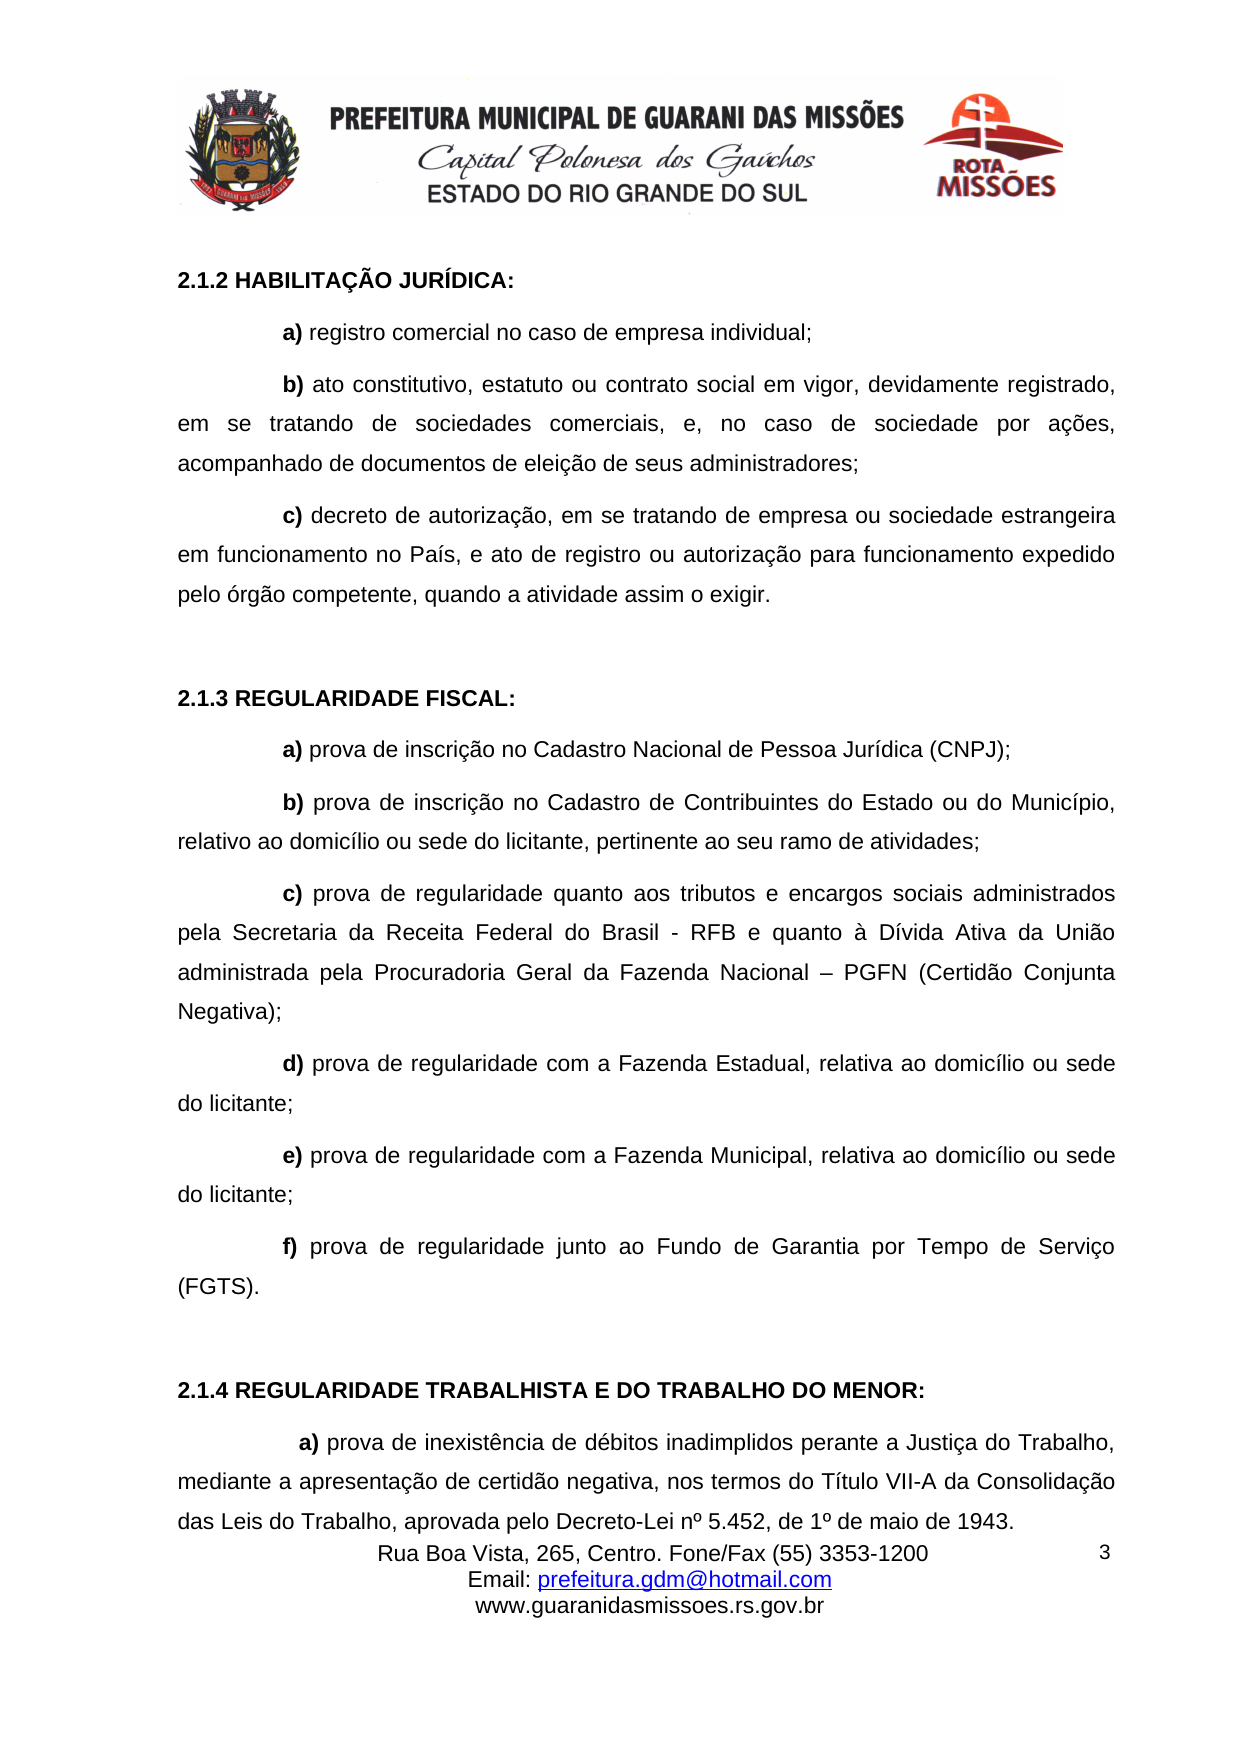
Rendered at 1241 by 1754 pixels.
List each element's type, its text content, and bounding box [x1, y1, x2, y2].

text b) ato constitutivo, estatuto ou contrato social em vigor, devidamente registrado, em se tratando de sociedades comerciais, e, no caso de sociedade por ações, acompanhado de documentos de eleição de seus administradores; [177, 371, 1116, 476]
text 2.1.2 HABILITAÇÃO JURÍDICA: [177, 267, 1116, 293]
text c) prova de regularidade quanto aos tributos e encargos sociais administrados pela Secretaria da Receita Federal do Brasil - RFB e quanto à Dívida Ativa da União administrada pela Procuradoria Geral da Fazenda Nacional – PGFN (Certidão Conjunta Negativa); [177, 880, 1116, 1025]
text 2.1.3 REGULARIDADE FISCAL: [177, 684, 1116, 711]
text a) registro comercial no caso de empresa individual; [177, 319, 1116, 345]
text a) prova de inexistência de débitos inadimplidos perante a Justiça do Trabalho, mediante a apresentação de certidão negativa, nos termos do Título VII-A da Consolidação das Leis do Trabalho, aprovada pelo Decreto-Lei nº 5.452, de 1º de maio de 1943. [177, 1429, 1116, 1534]
picture [177, 75, 1063, 215]
text b) prova de inscrição no Cadastro de Contribuintes do Estado ou do Município, relativo ao domicílio ou sede do licitante, pertinente ao seu ramo de atividades; [177, 788, 1116, 854]
text e) prova de regularidade com a Fazenda Municipal, relativa ao domicílio ou sede do licitante; [177, 1142, 1116, 1208]
text c) decreto de autorização, em se tratando de empresa ou sociedade estrangeira em funcionamento no País, e ato de registro ou autorização para funcionamento expedido pelo órgão competente, quando a atividade assim o exigir. [177, 502, 1116, 607]
text a) prova de inscrição no Cadastro Nacional de Pessoa Jurídica (CNPJ); [177, 736, 1116, 763]
text f) prova de regularidade junto ao Fundo de Garantia por Tempo de Serviço (FGTS). [177, 1233, 1116, 1299]
text d) prova de regularidade com a Fazenda Estadual, relativa ao domicílio ou sede do licitante; [177, 1050, 1116, 1116]
text 2.1.4 REGULARIDADE TRABALHISTA E DO TRABALHO DO MENOR: [177, 1377, 1116, 1403]
